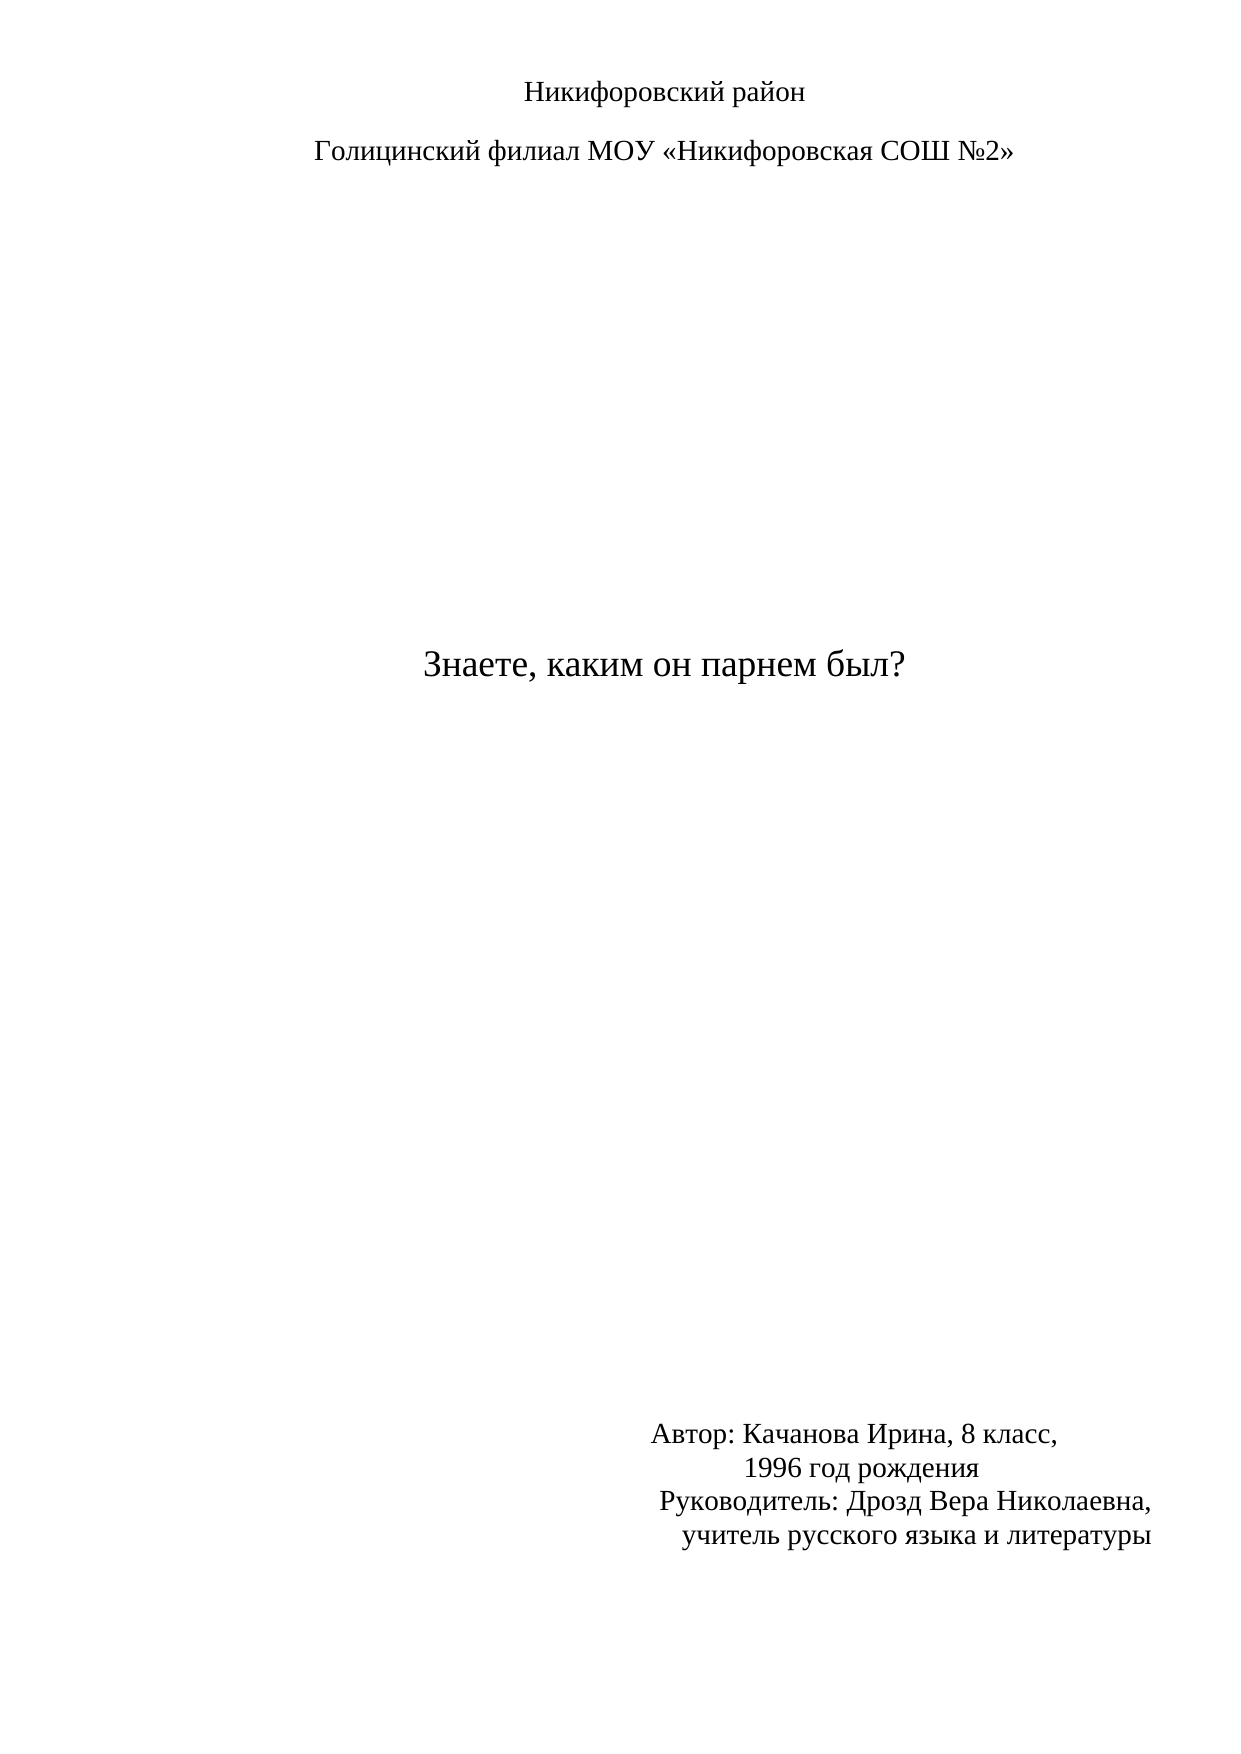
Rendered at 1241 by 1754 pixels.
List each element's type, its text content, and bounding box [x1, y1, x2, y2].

text учитель русского языка и литературы [177, 1517, 1152, 1551]
text Автор: Качанова Ирина, 8 класс, [177, 1416, 1152, 1450]
text Никифоровский район [177, 74, 1152, 107]
text Руководитель: Дрозд Вера Николаевна, [177, 1483, 1152, 1517]
text Знаете, каким он парнем был? [177, 642, 1152, 685]
text 1996 год рождения [177, 1450, 1152, 1483]
text Голицинский филиал МОУ «Никифоровская СОШ №2» [177, 133, 1152, 167]
